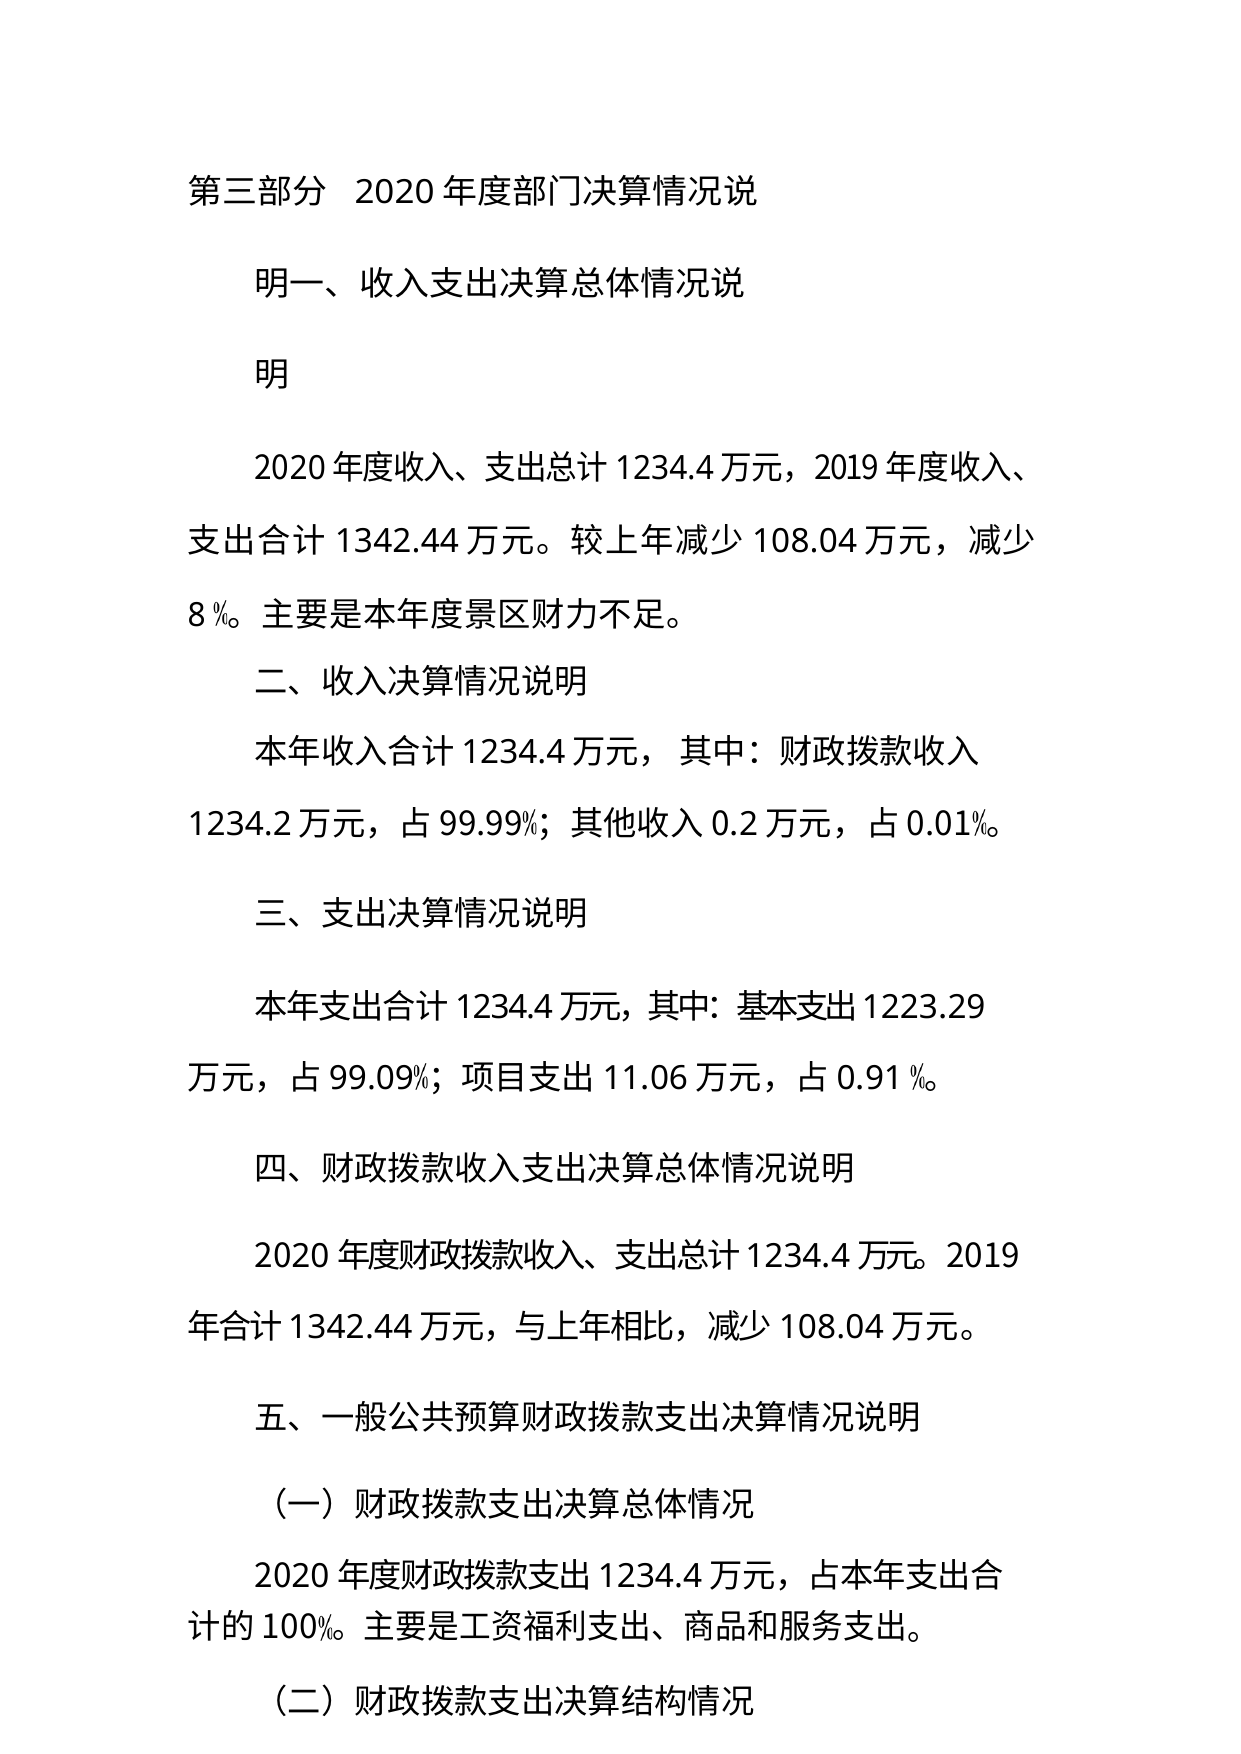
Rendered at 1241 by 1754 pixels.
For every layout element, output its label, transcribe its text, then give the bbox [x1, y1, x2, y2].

text 2020年度收入、支出总计1234.4万元，2019年度收入、 支出合计1342.44万元。较上年减少108.04万元，减少 [187, 441, 1069, 562]
picture [522, 809, 537, 836]
text 三、支出决算情况说明 [254, 887, 1082, 935]
picture [318, 1614, 333, 1641]
text 本年支出合计1234.4万元，其中：基本支出 1223.29 [254, 979, 1082, 1028]
picture [413, 1063, 428, 1090]
picture [213, 600, 228, 626]
picture [910, 1063, 925, 1090]
text 2020 年度财政拨款收入、支出总计 1234.4 万元。2019 [254, 1229, 1082, 1277]
text （一）财政拨款支出决算总体情况 [254, 1478, 1082, 1526]
text （二）财政拨款支出决算结构情况 [254, 1675, 1082, 1723]
text 第三部分 2020 年度部门决算情况说明一、收入支出决算总体情况说明 [187, 165, 778, 396]
text 年合计 1342.44万元，与上年相比，减少108.04万元。 [187, 1299, 1082, 1348]
text 2020 年度财政拨款支出 1234.4 万元，占本年支出合 [254, 1549, 1082, 1597]
picture [972, 809, 987, 836]
text 计的 100。主要是工资福利支出、商品和服务支出。 [187, 1600, 1060, 1650]
text 1234.2万元，占 99.99；其他收入 0.2 万元，占 0.01。 [187, 797, 1082, 845]
text 五、一般公共预算财政拨款支出决算情况说明 [254, 1391, 1082, 1439]
text 二、收入决算情况说明 [254, 661, 1082, 702]
text 四、财政拨款收入支出决算总体情况说明 [254, 1141, 1082, 1189]
text 本年收入合计1234.4万元， 其中：财政拨款收入 [254, 725, 1082, 774]
text 万元，占 99.09；项目支出 11.06 万元，占 0.91 。 [187, 1051, 1082, 1099]
text 8 。主要是本年度景区财力不足。 [187, 587, 1052, 636]
